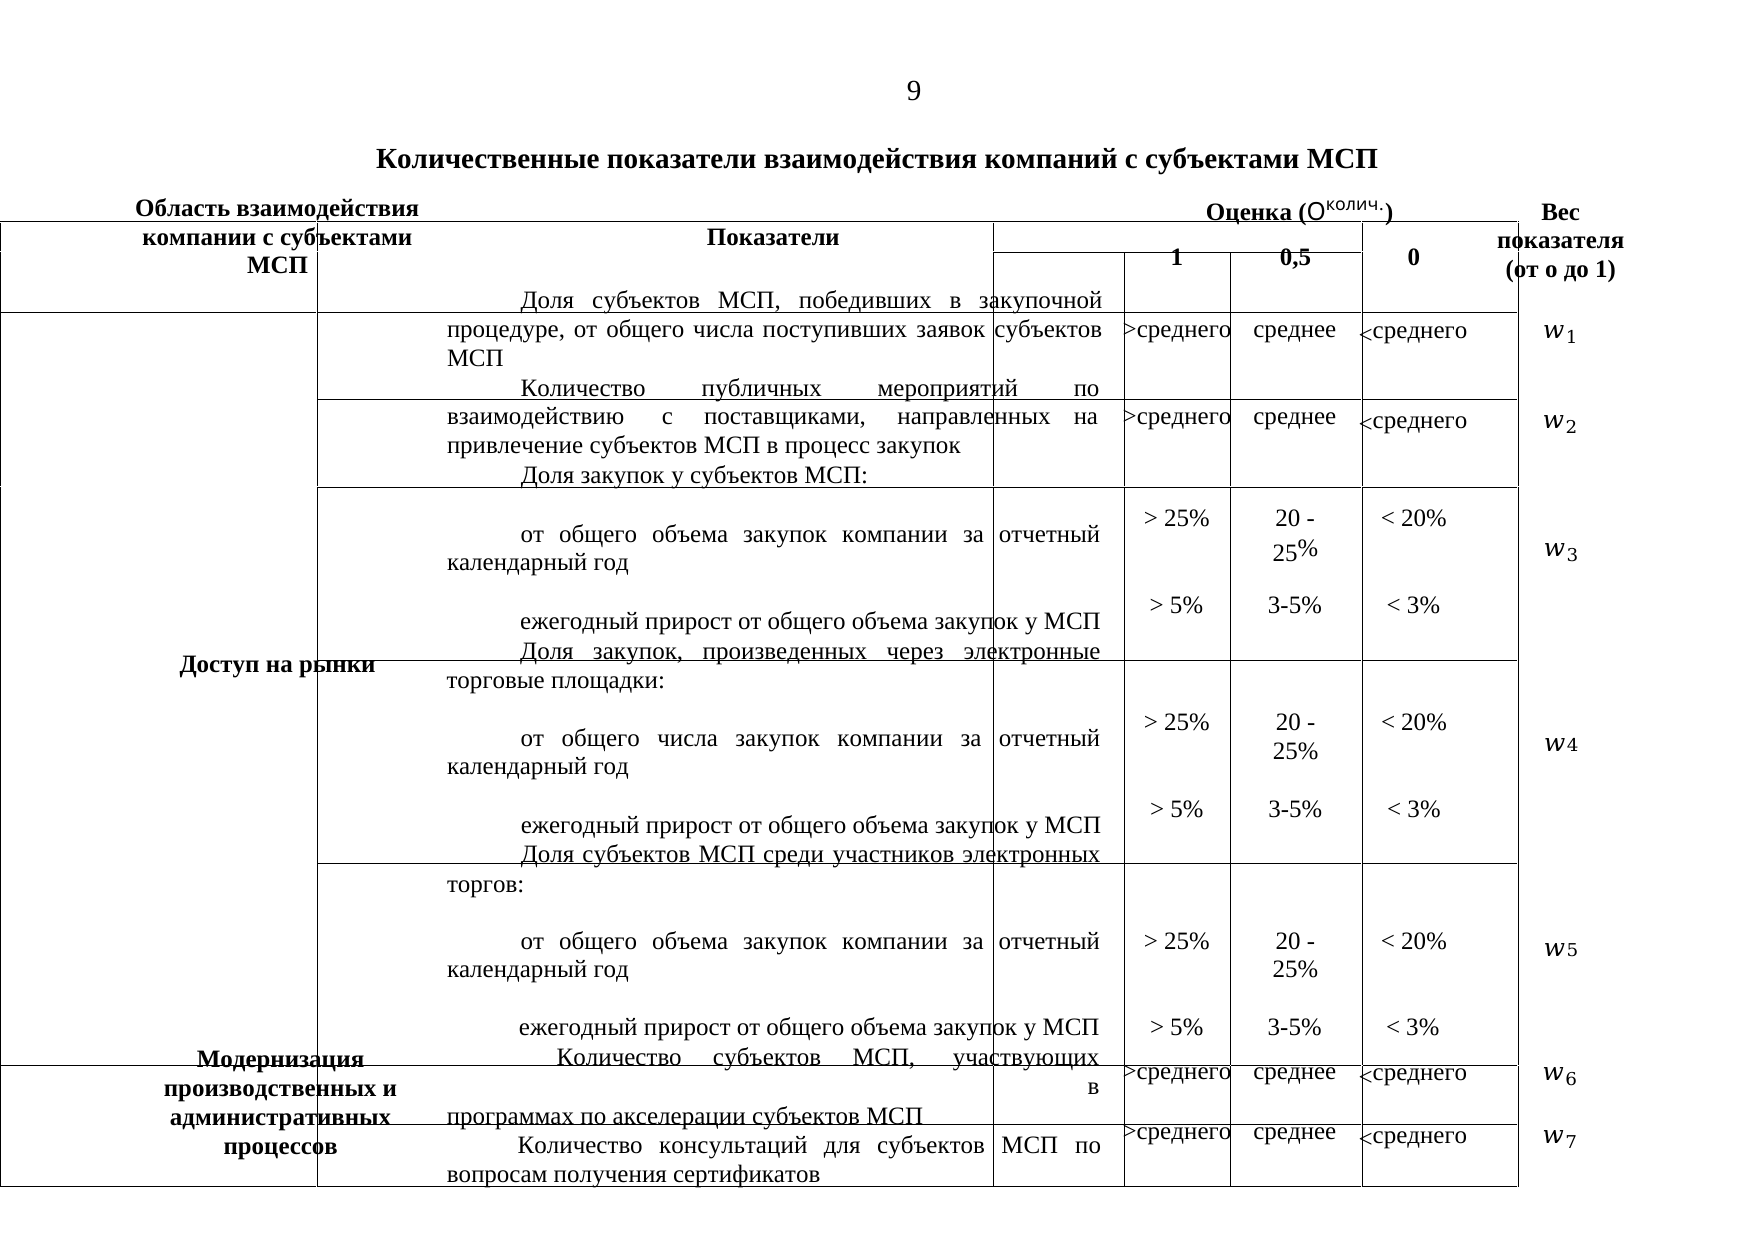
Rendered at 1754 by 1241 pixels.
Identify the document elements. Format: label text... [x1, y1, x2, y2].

text Количество публичных мероприятий по взаимодействию с поставщиками, направленных на привлечение субъектов МСП в процесс закупок [447, 373, 1102, 459]
text компании с субъектами Показатели МСП [142, 222, 846, 279]
text Вес показателя (от о до 1) [1493, 197, 1627, 283]
text ежегодный прирост от общего объема закупок у МСП > 5% 3-5% < 3% Доля закупок, произведенных через электронные [520, 591, 1447, 664]
text <среднего 𝑤7 [1358, 1118, 1638, 1153]
text 20 - < 20% 25% [1273, 707, 1453, 764]
text > 5% [1150, 1012, 1233, 1041]
text Доля закупок у субъектов МСП: [521, 460, 1102, 489]
text 20 - < 20% 25% [1272, 926, 1453, 983]
text 3-5% [1267, 1012, 1338, 1041]
text программах по акселерации субъектов МСП [447, 1101, 1102, 1129]
text торгов: [447, 869, 1638, 898]
text 25% 𝑤3 [1272, 532, 1638, 567]
text <среднего 𝑤6 [1358, 1056, 1638, 1091]
text Модернизация производственных и административных процессов [160, 1044, 400, 1159]
text среднее [1253, 401, 1338, 430]
text от общего объема закупок компании за отчетный > 25% календарный год [447, 926, 1216, 983]
text >среднего [1122, 314, 1233, 343]
text Количественные показатели взаимодействия компаний с субъектами МСП [376, 141, 1638, 174]
text 20 - < 20% [1275, 503, 1638, 532]
text торговые площадки: [446, 665, 1638, 694]
text 1 0,5 0 [1170, 242, 1422, 271]
text >среднего [1122, 401, 1233, 430]
text >среднего [1122, 1116, 1233, 1145]
text Область взаимодействия [135, 193, 842, 222]
text среднее [1253, 314, 1338, 343]
text ежегодный прирост от общего объема закупок у МСП Количество субъектов МСП, участвующих в [513, 1012, 1099, 1100]
text <среднего 𝑤2 [1358, 403, 1638, 438]
text от общего числа закупок компании за отчетный > 25% календарный год [447, 707, 1216, 780]
text 𝑤5 [1543, 926, 1638, 961]
text >среднего [1122, 1056, 1233, 1085]
text Количество консультаций для субъектов МСП по вопросам получения сертификатов [447, 1130, 1106, 1188]
text ежегодный прирост от общего объема закупок у МСП > 5% 3-5% < 3% Доля субъектов МСП среди участников электронных [521, 794, 1447, 868]
text среднее [1253, 1056, 1338, 1085]
text среднее [1253, 1116, 1338, 1145]
text Оценка (Околич.) [1206, 193, 1422, 226]
text <среднего 𝑤1 [1358, 314, 1638, 349]
text < 3% [1386, 1012, 1638, 1041]
text Доля субъектов МСП, победивших в закупочной процедуре, от общего числа поступивших заявок субъектов МСП [447, 285, 1102, 372]
text 𝑤4 [1543, 722, 1638, 757]
text Доступ на рынки [179, 649, 377, 677]
text от общего объема закупок компании за отчетный > 25% календарный год [447, 503, 1216, 576]
text 9 [907, 73, 1638, 106]
